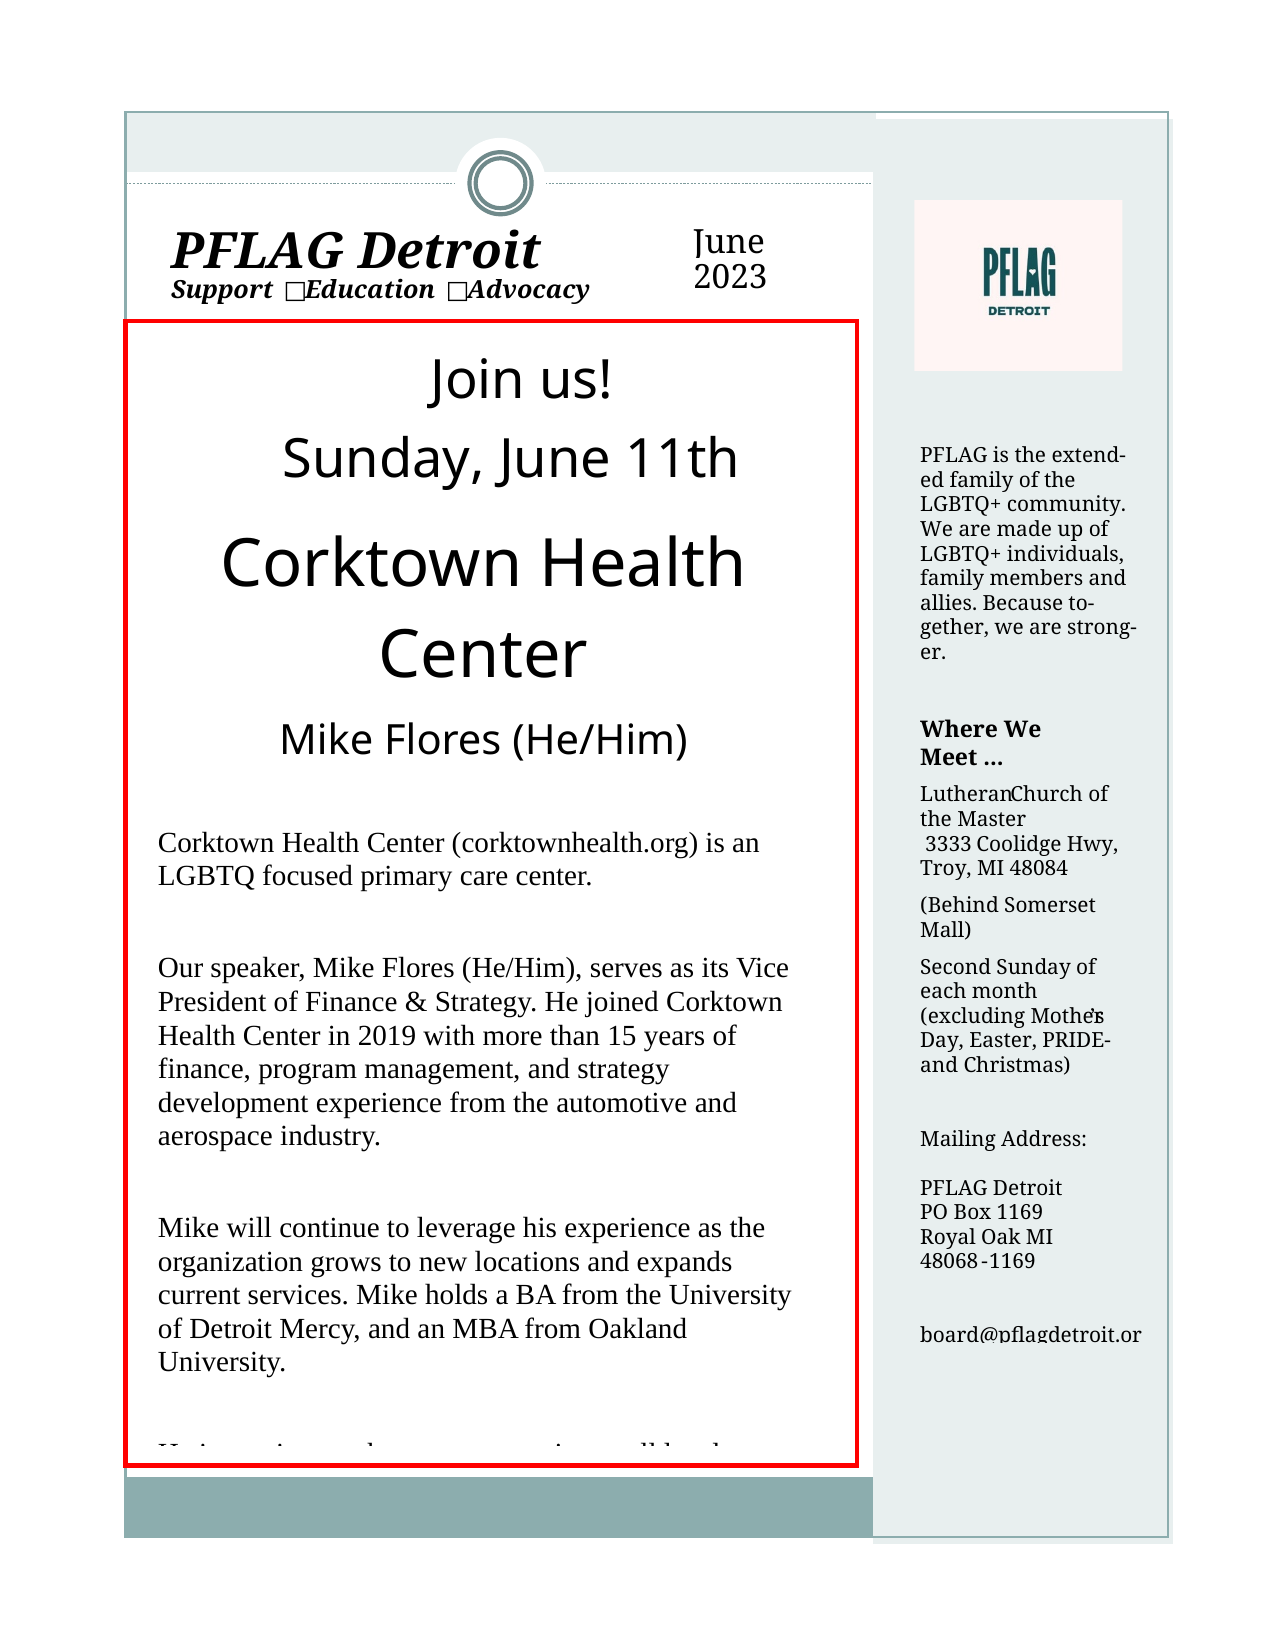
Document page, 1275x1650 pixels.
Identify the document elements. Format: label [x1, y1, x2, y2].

picture [912, 200, 1123, 370]
